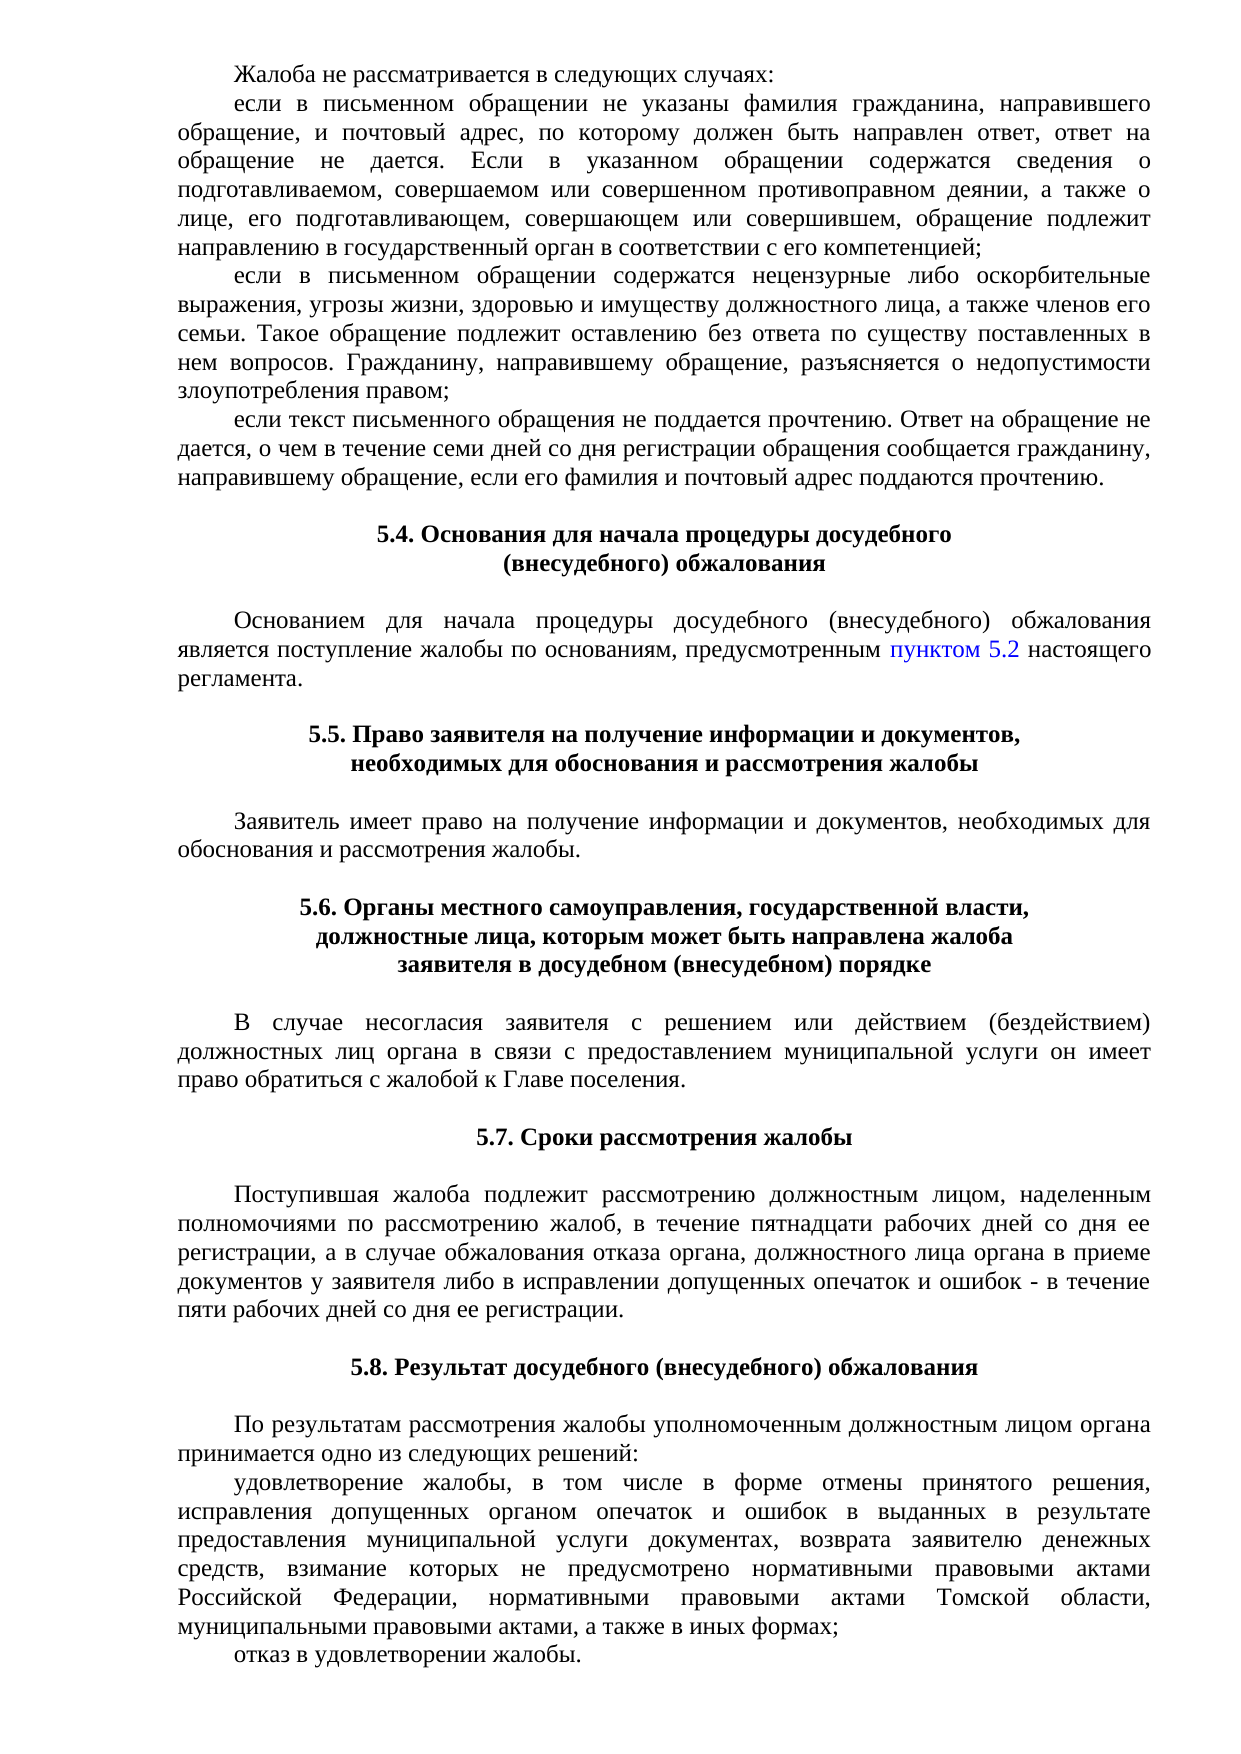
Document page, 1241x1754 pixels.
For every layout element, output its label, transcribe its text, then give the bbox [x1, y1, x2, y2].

text В случае несогласия заявителя с решением или действием (бездействием) должностных лиц органа в связи с предоставлением муниципальной услуги он имеет право обратиться с жалобой к Главе поселения. [177, 1007, 1152, 1093]
text 5.4. Основания для начала процедуры досудебного [177, 519, 1152, 548]
text Поступившая жалоба подлежит рассмотрению должностным лицом, наделенным полномочиями по рассмотрению жалоб, в течение пятнадцати рабочих дней со дня ее регистрации, а в случае обжалования отказа органа, должностного лица органа в приеме документов у заявителя либо в исправлении допущенных опечаток и ошибок - в течение пяти рабочих дней со дня ее регистрации. [177, 1179, 1152, 1323]
text если в письменном обращении не указаны фамилия гражданина, направившего обращение, и почтовый адрес, по которому должен быть направлен ответ, ответ на обращение не дается. Если в указанном обращении содержатся сведения о подготавливаемом, совершаемом или совершенном противоправном деянии, а также о лице, его подготавливающем, совершающем или совершившем, обращение подлежит направлению в государственный орган в соответствии с его компетенцией; [177, 88, 1152, 260]
text 5.7. Сроки рассмотрения жалобы [177, 1122, 1152, 1151]
text Заявитель имеет право на получение информации и документов, необходимых для обоснования и рассмотрения жалобы. [177, 806, 1152, 863]
text (внесудебного) обжалования [177, 548, 1152, 577]
text 5.8. Результат досудебного (внесудебного) обжалования [177, 1352, 1152, 1381]
text Основанием для начала процедуры досудебного (внесудебного) обжалования является поступление жалобы по основаниям, предусмотренным пунктом 5.2 настоящего регламента. [177, 605, 1152, 692]
text необходимых для обоснования и рассмотрения жалобы [177, 748, 1152, 777]
text отказ в удовлетворении жалобы. [177, 1639, 1152, 1668]
text 5.5. Право заявителя на получение информации и документов, [177, 719, 1152, 748]
text если текст письменного обращения не поддается прочтению. Ответ на обращение не дается, о чем в течение семи дней со дня регистрации обращения сообщается гражданину, направившему обращение, если его фамилия и почтовый адрес поддаются прочтению. [177, 404, 1152, 490]
text заявителя в досудебном (внесудебном) порядке [177, 949, 1152, 978]
text если в письменном обращении содержатся нецензурные либо оскорбительные выражения, угрозы жизни, здоровью и имуществу должностного лица, а также членов его семьи. Такое обращение подлежит оставлению без ответа по существу поставленных в нем вопросов. Гражданину, направившему обращение, разъясняется о недопустимости злоупотребления правом; [177, 260, 1152, 404]
text 5.6. Органы местного самоуправления, государственной власти, [177, 892, 1152, 921]
text Жалоба не рассматривается в следующих случаях: [177, 59, 1152, 88]
text По результатам рассмотрения жалобы уполномоченным должностным лицом органа принимается одно из следующих решений: [177, 1409, 1152, 1467]
text удовлетворение жалобы, в том числе в форме отмены принятого решения, исправления допущенных органом опечаток и ошибок в выданных в результате предоставления муниципальной услуги документах, возврата заявителю денежных средств, взимание которых не предусмотрено нормативными правовыми актами Российской Федерации, нормативными правовыми актами Томской области, муниципальными правовыми актами, а также в иных формах; [177, 1467, 1152, 1639]
text должностные лица, которым может быть направлена жалоба [177, 921, 1152, 949]
